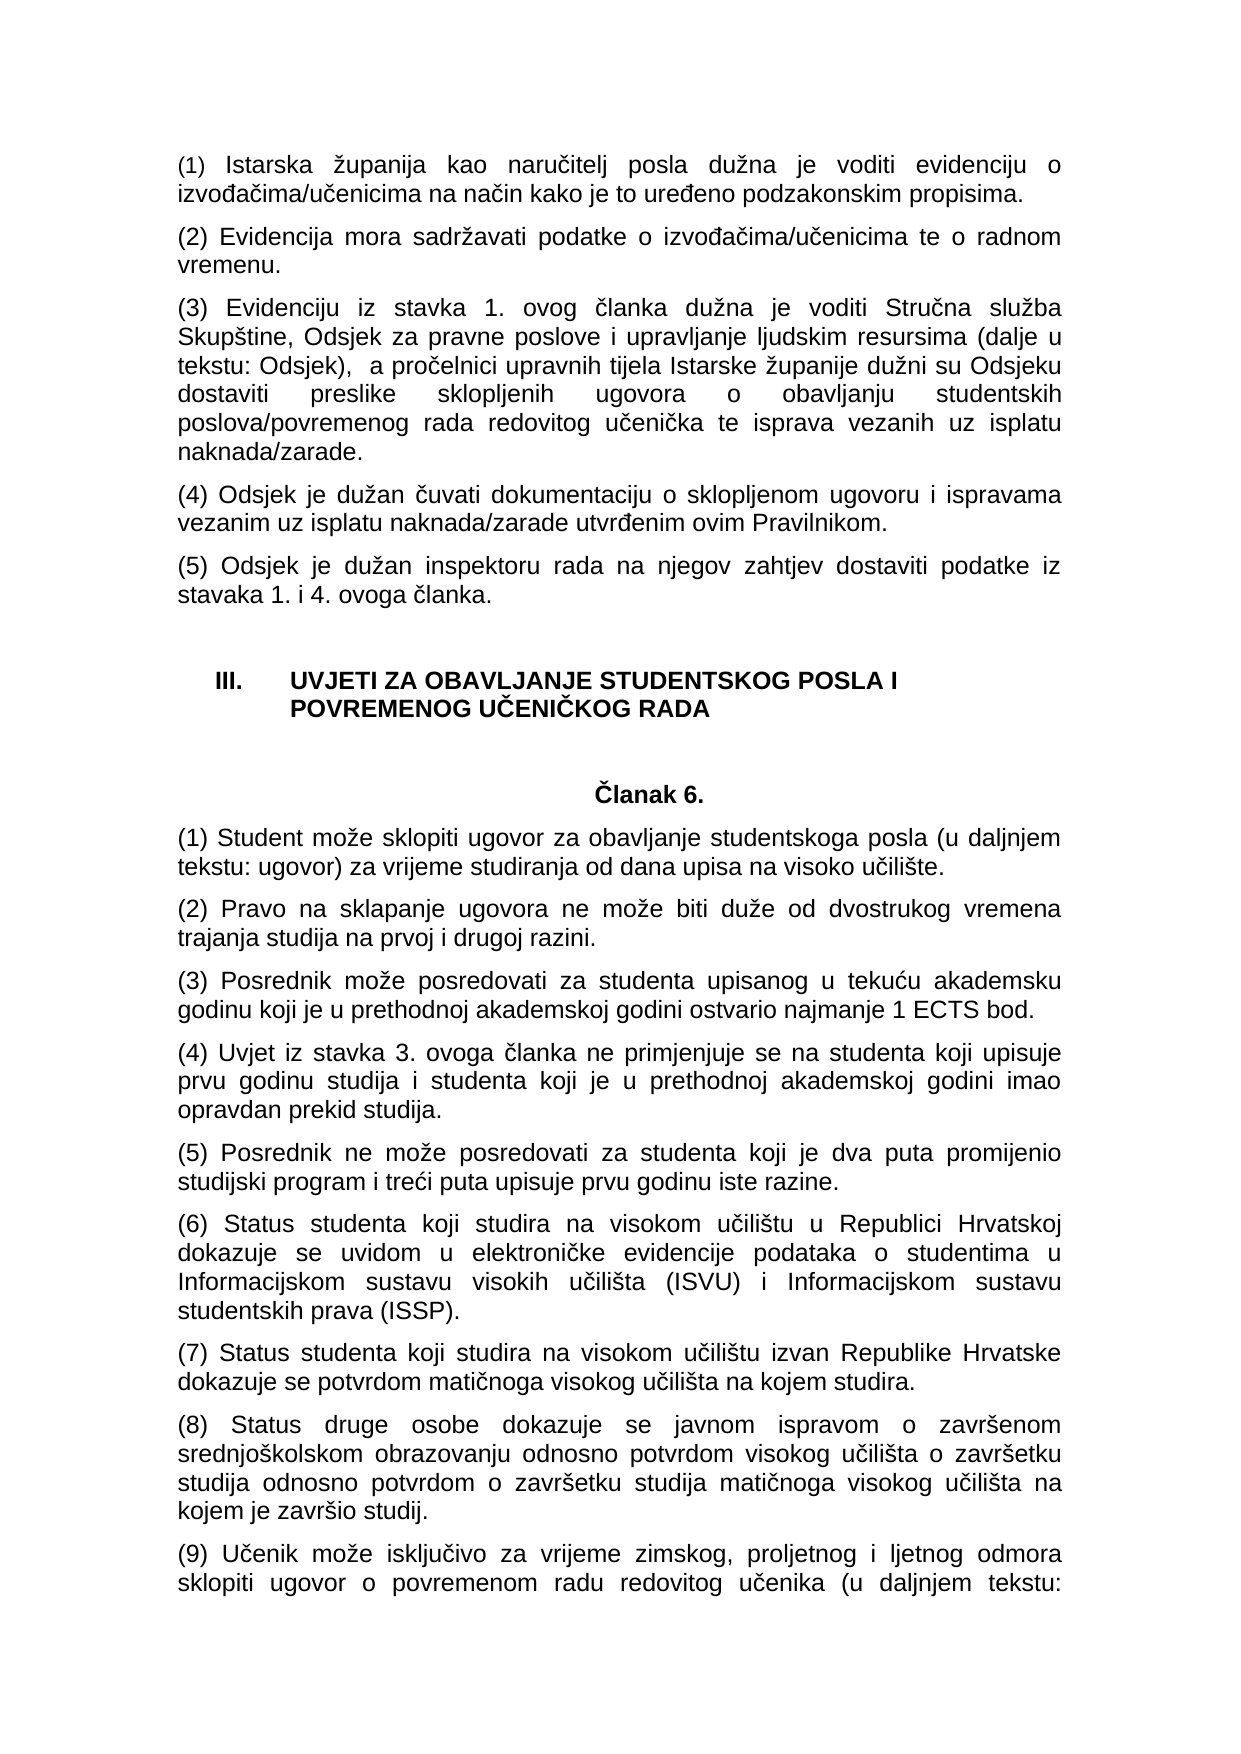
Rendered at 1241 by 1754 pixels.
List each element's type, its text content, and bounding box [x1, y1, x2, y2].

text (3) Evidenciju iz stavka 1. ovog članka dužna je voditi Stručna služba Skupštine, Odsjek za pravne poslove i upravljanje ljudskim resursima (dalje u tekstu: Odsjek), a pročelnici upravnih tijela Istarske županije dužni su Odsjeku dostaviti preslike sklopljenih ugovora o obavljanju studentskih poslova/povremenog rada redovitog učenička te isprava vezanih uz isplatu naknada/zarade. [177, 293, 1063, 466]
text (1) Student može sklopiti ugovor za obavljanje studentskoga posla (u daljnjem tekstu: ugovor) za vrijeme studiranja od dana upisa na visoko učilište. [177, 823, 1063, 880]
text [177, 1539, 1063, 1597]
text Članak 6. [546, 780, 1063, 809]
text (6) Status studenta koji studira na visokom učilištu u Republici Hrvatskoj dokazuje se uvidom u elektroničke evidencije podataka o studentima u Informacijskom sustavu visokih učilišta (ISVU) i Informacijskom sustavu studentskih prava (ISSP). [177, 1209, 1063, 1324]
text (2) Pravo na sklapanje ugovora ne može biti duže od dvostrukog vremena trajanja studija na prvoj i drugoj razini. [177, 894, 1063, 952]
text (5) Posrednik ne može posredovati za studenta koji je dva puta promijenio studijski program i treći puta upisuje prvu godinu iste razine. [177, 1138, 1063, 1195]
text (3) Posrednik može posredovati za studenta upisanog u tekuću akademsku godinu koji je u prethodnoj akademskoj godini ostvario najmanje 1 ECTS bod. [177, 966, 1063, 1023]
text (4) Uvjet iz stavka 3. ovoga članka ne primjenjuje se na studenta koji upisuje prvu godinu studija i studenta koji je u prethodnoj akademskoj godini imao opravdan prekid studija. [177, 1037, 1063, 1124]
text (7) Status studenta koji studira na visokom učilištu izvan Republike Hrvatske dokazuje se potvrdom matičnoga visokog učilišta na kojem studira. [177, 1338, 1063, 1396]
text (4) Odsjek je dužan čuvati dokumentaciju o sklopljenom ugovoru i ispravama vezanim uz isplatu naknada/zarade utvrđenim ovim Pravilnikom. [177, 480, 1063, 537]
text (8) Status druge osobe dokazuje se javnom ispravom o završenom srednjoškolskom obrazovanju odnosno potvrdom visokog učilišta o završetku studija odnosno potvrdom o završetku studija matičnoga visokog učilišta na kojem je završio studij. [177, 1410, 1063, 1525]
text (5) Odsjek je dužan inspektoru rada na njegov zahtjev dostaviti podatke iz stavaka 1. i 4. ovoga članka. [177, 551, 1063, 609]
text (2) Evidencija mora sadržavati podatke o izvođačima/učenicima te o radnom vremenu. [177, 222, 1063, 279]
text (1) Istarska županija kao naručitelj posla dužna je voditi evidenciju o izvođačima/učenicima na način kako je to uređeno podzakonskim propisima. [177, 150, 1063, 207]
list UVJETI ZA OBAVLJANJE STUDENTSKOG POSLA I POVREMENOG UČENIČKOG RADA [215, 666, 1063, 723]
